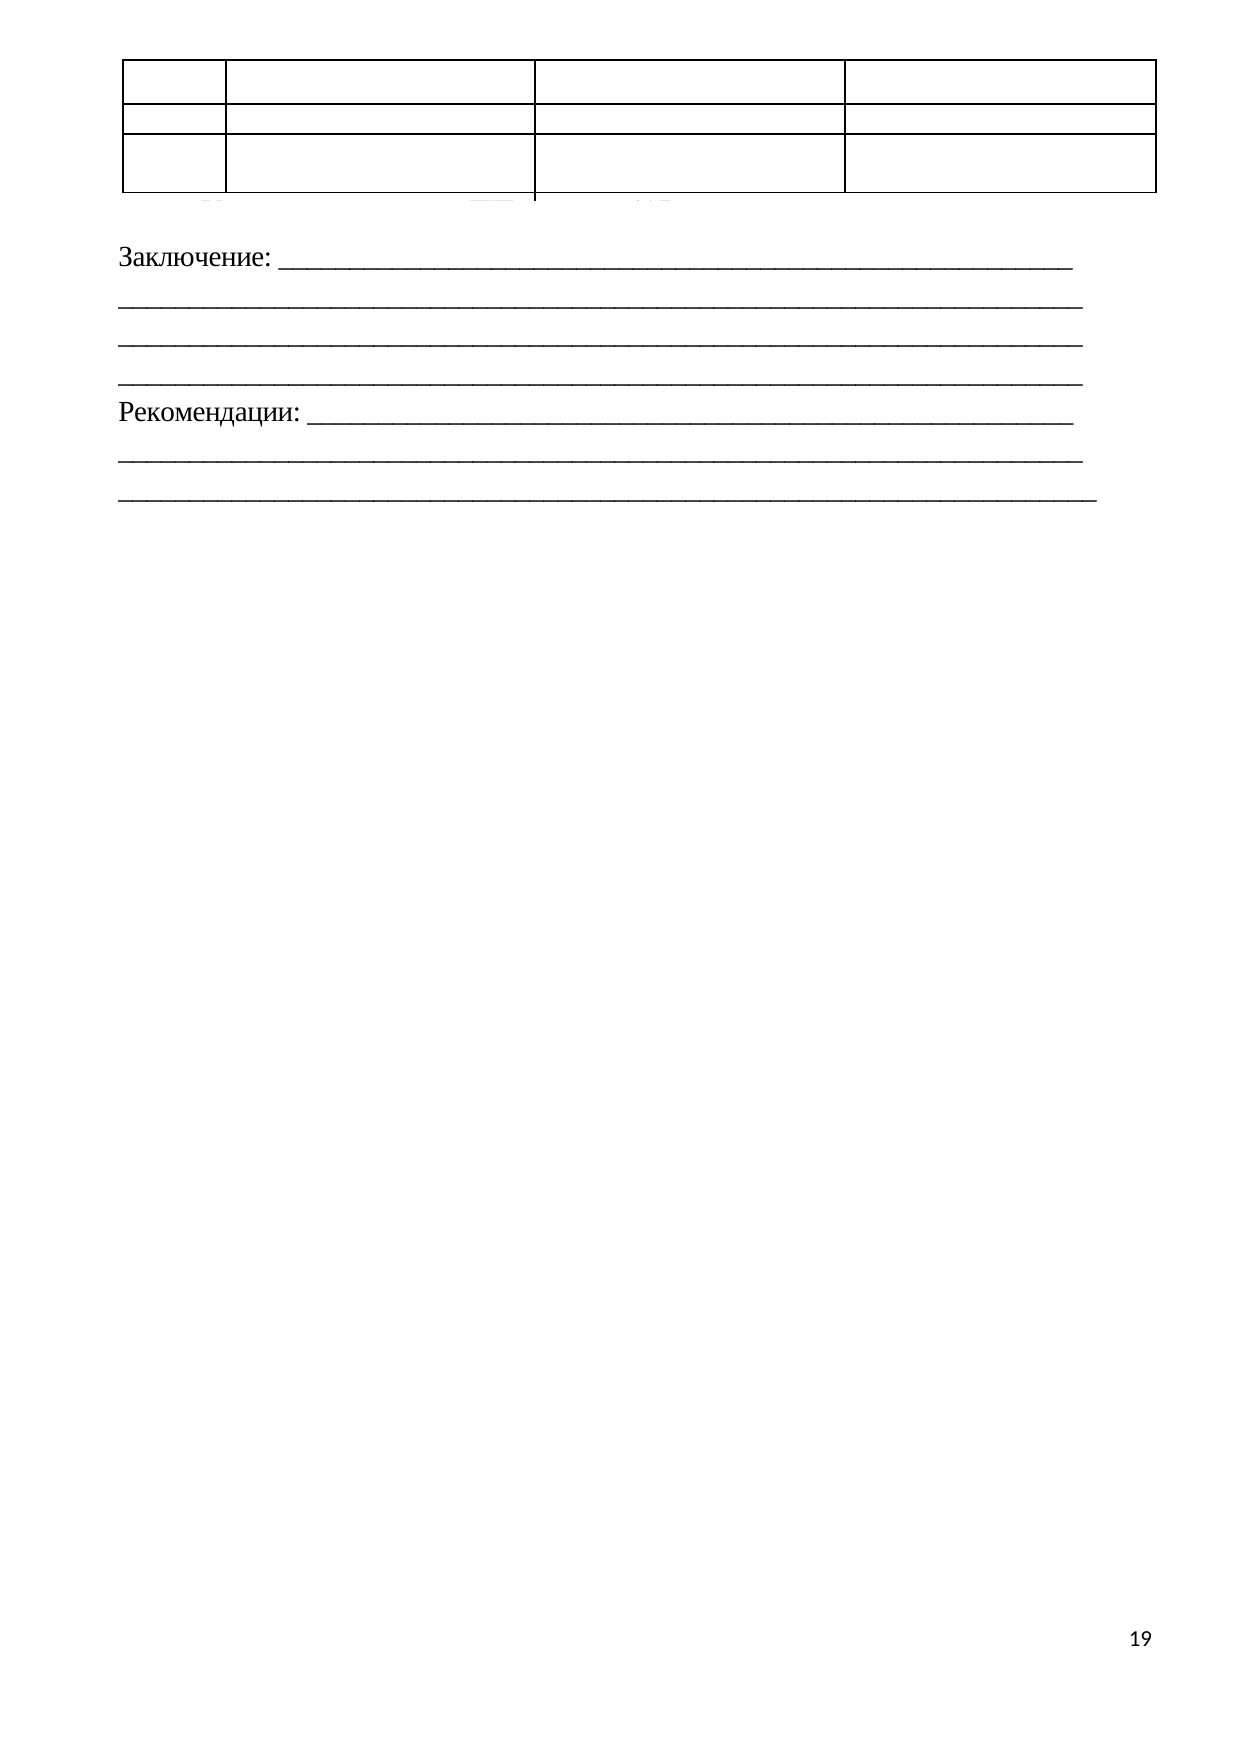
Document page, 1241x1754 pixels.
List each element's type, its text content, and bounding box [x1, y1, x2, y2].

text ____________________________________________________________________ [118, 355, 1152, 389]
table_cell [536, 61, 844, 103]
table_cell [124, 105, 225, 133]
table_cell [536, 105, 844, 133]
table_cell [124, 61, 225, 103]
text ____________________________________________________________________ [118, 278, 1152, 312]
table_cell [846, 105, 1155, 133]
table_cell [227, 135, 534, 192]
text ____________________________________________________________________ [118, 317, 1152, 350]
table_cell [227, 105, 534, 133]
text Заключение: ________________________________________________________ [118, 239, 1152, 273]
table_cell [536, 135, 844, 192]
text ____________________________________________________________________ [118, 432, 1152, 466]
table_cell [845, 193, 1156, 201]
table_cell [227, 61, 534, 103]
text Рекомендации: ______________________________________________________ [118, 394, 1152, 427]
table_cell [846, 135, 1155, 192]
table_cell [124, 135, 225, 192]
table_cell [846, 61, 1155, 103]
text _____________________________________________________________________ [118, 471, 1152, 504]
